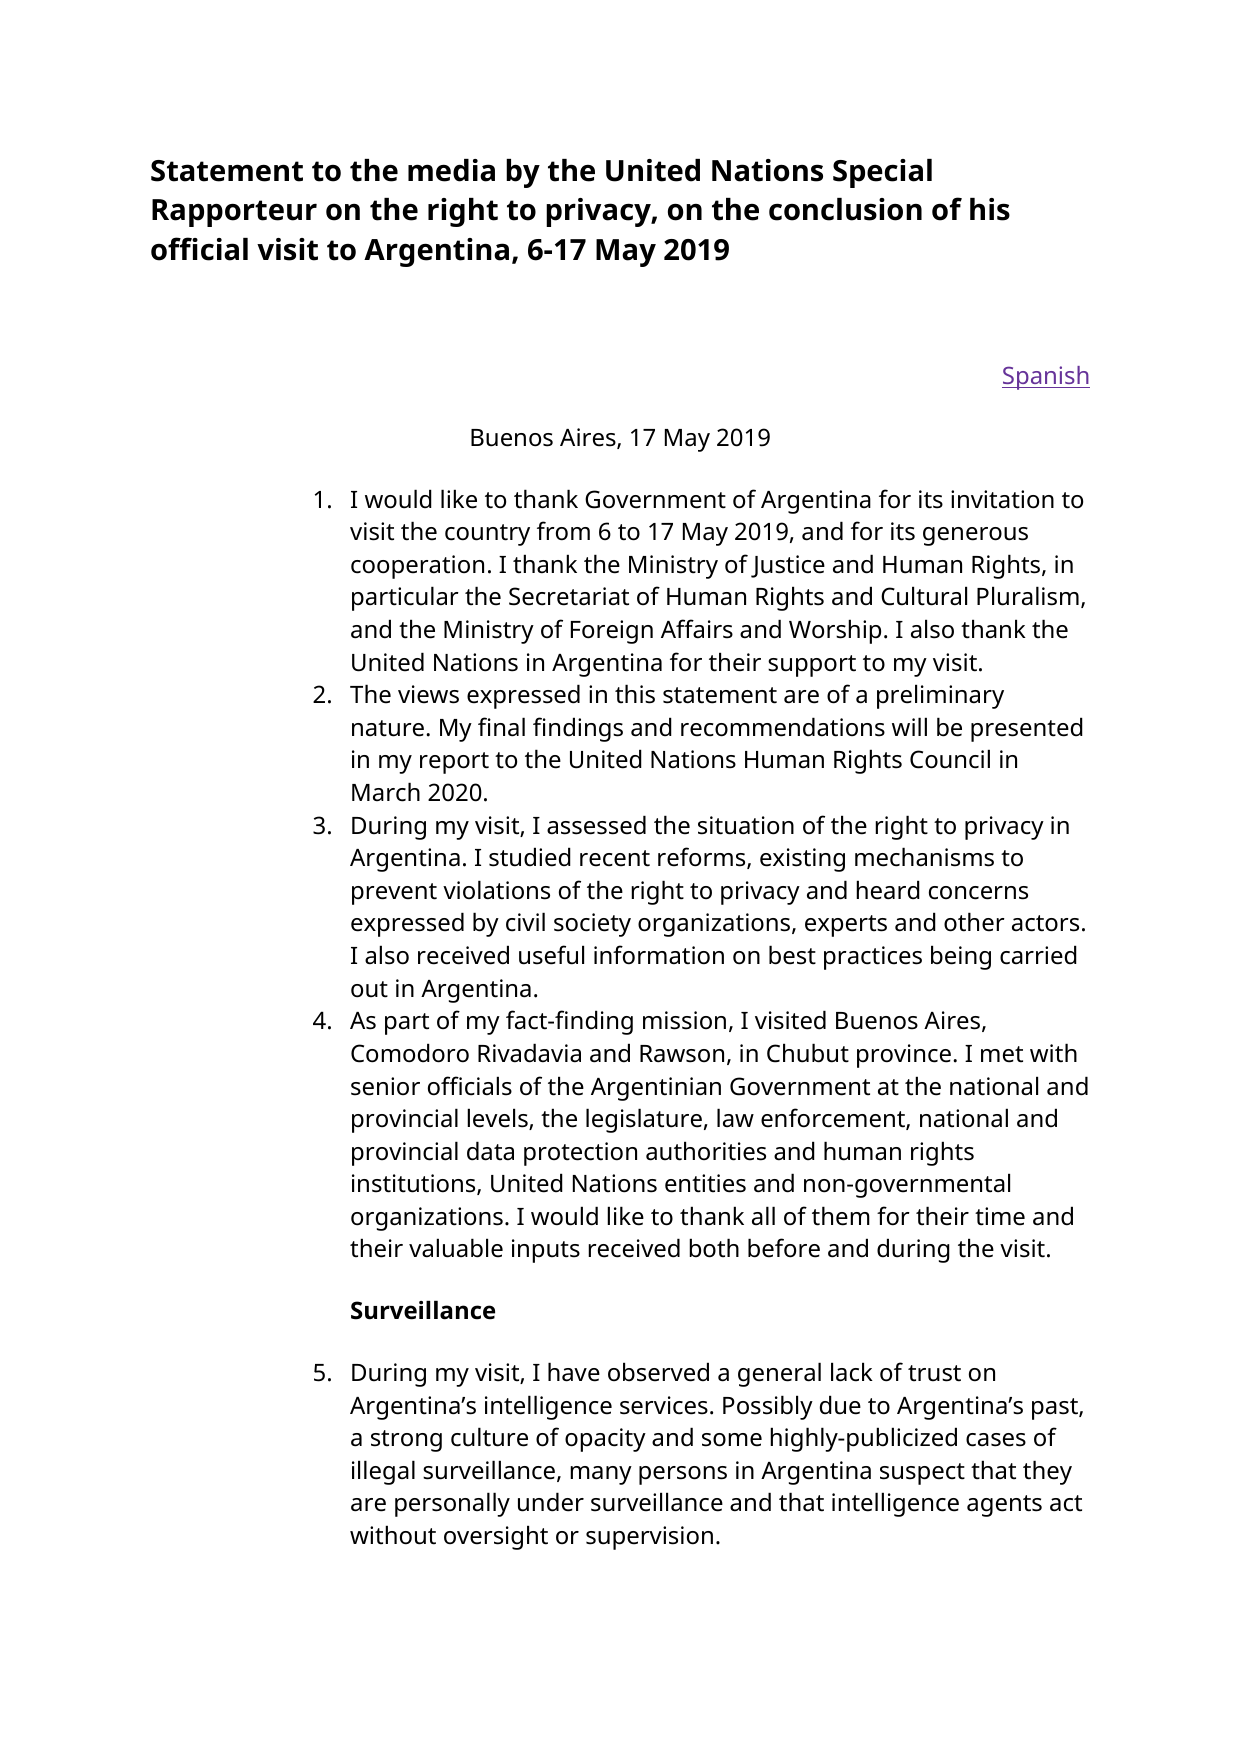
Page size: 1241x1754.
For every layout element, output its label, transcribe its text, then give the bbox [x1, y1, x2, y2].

list During my visit, I assessed the situation of the right to privacy in Argentina. I studied recent reforms, existing mechanisms to prevent violations of the right to privacy and heard concerns expressed by civil society organizations, experts and other actors. I also received useful information on best practices being carried out in Argentina. [312, 808, 1090, 1004]
list The views expressed in this statement are of a preliminary nature. My final findings and recommendations will be presented in my report to the United Nations Human Rights Council in March 2020. [312, 678, 1090, 808]
list I would like to thank Government of Argentina for its invitation to visit the country from 6 to 17 May 2019, and for its generous cooperation. I thank the Ministry of Justice and Human Rights, in particular the Secretariat of Human Rights and Cultural Pluralism, and the Ministry of Foreign Affairs and Worship. I also thank the United Nations in Argentina for their support to my visit. [312, 482, 1090, 678]
text Surveillance [350, 1294, 1090, 1327]
text Buenos Aires, 17 May 2019 [150, 421, 1090, 453]
text Spanish [150, 359, 1090, 391]
list As part of my fact-finding mission, I visited Buenos Aires, Comodoro Rivadavia and Rawson, in Chubut province. I met with senior officials of the Argentinian Government at the national and provincial levels, the legislature, law enforcement, national and provincial data protection authorities and human rights institutions, United Nations entities and non-governmental organizations. I would like to thank all of them for their time and their valuable inputs received both before and during the visit. [312, 1004, 1090, 1265]
text Statement to the media by the United Nations Special Rapporteur on the right to privacy, on the conclusion of his official visit to Argentina, 6-17 May 2019 [150, 150, 1090, 330]
list During my visit, I have observed a general lack of trust on Argentina’s intelligence services. Possibly due to Argentina’s past, a strong culture of opacity and some highly-publicized cases of illegal surveillance, many persons in Argentina suspect that they are personally under surveillance and that intelligence agents act without oversight or supervision. [312, 1356, 1090, 1551]
